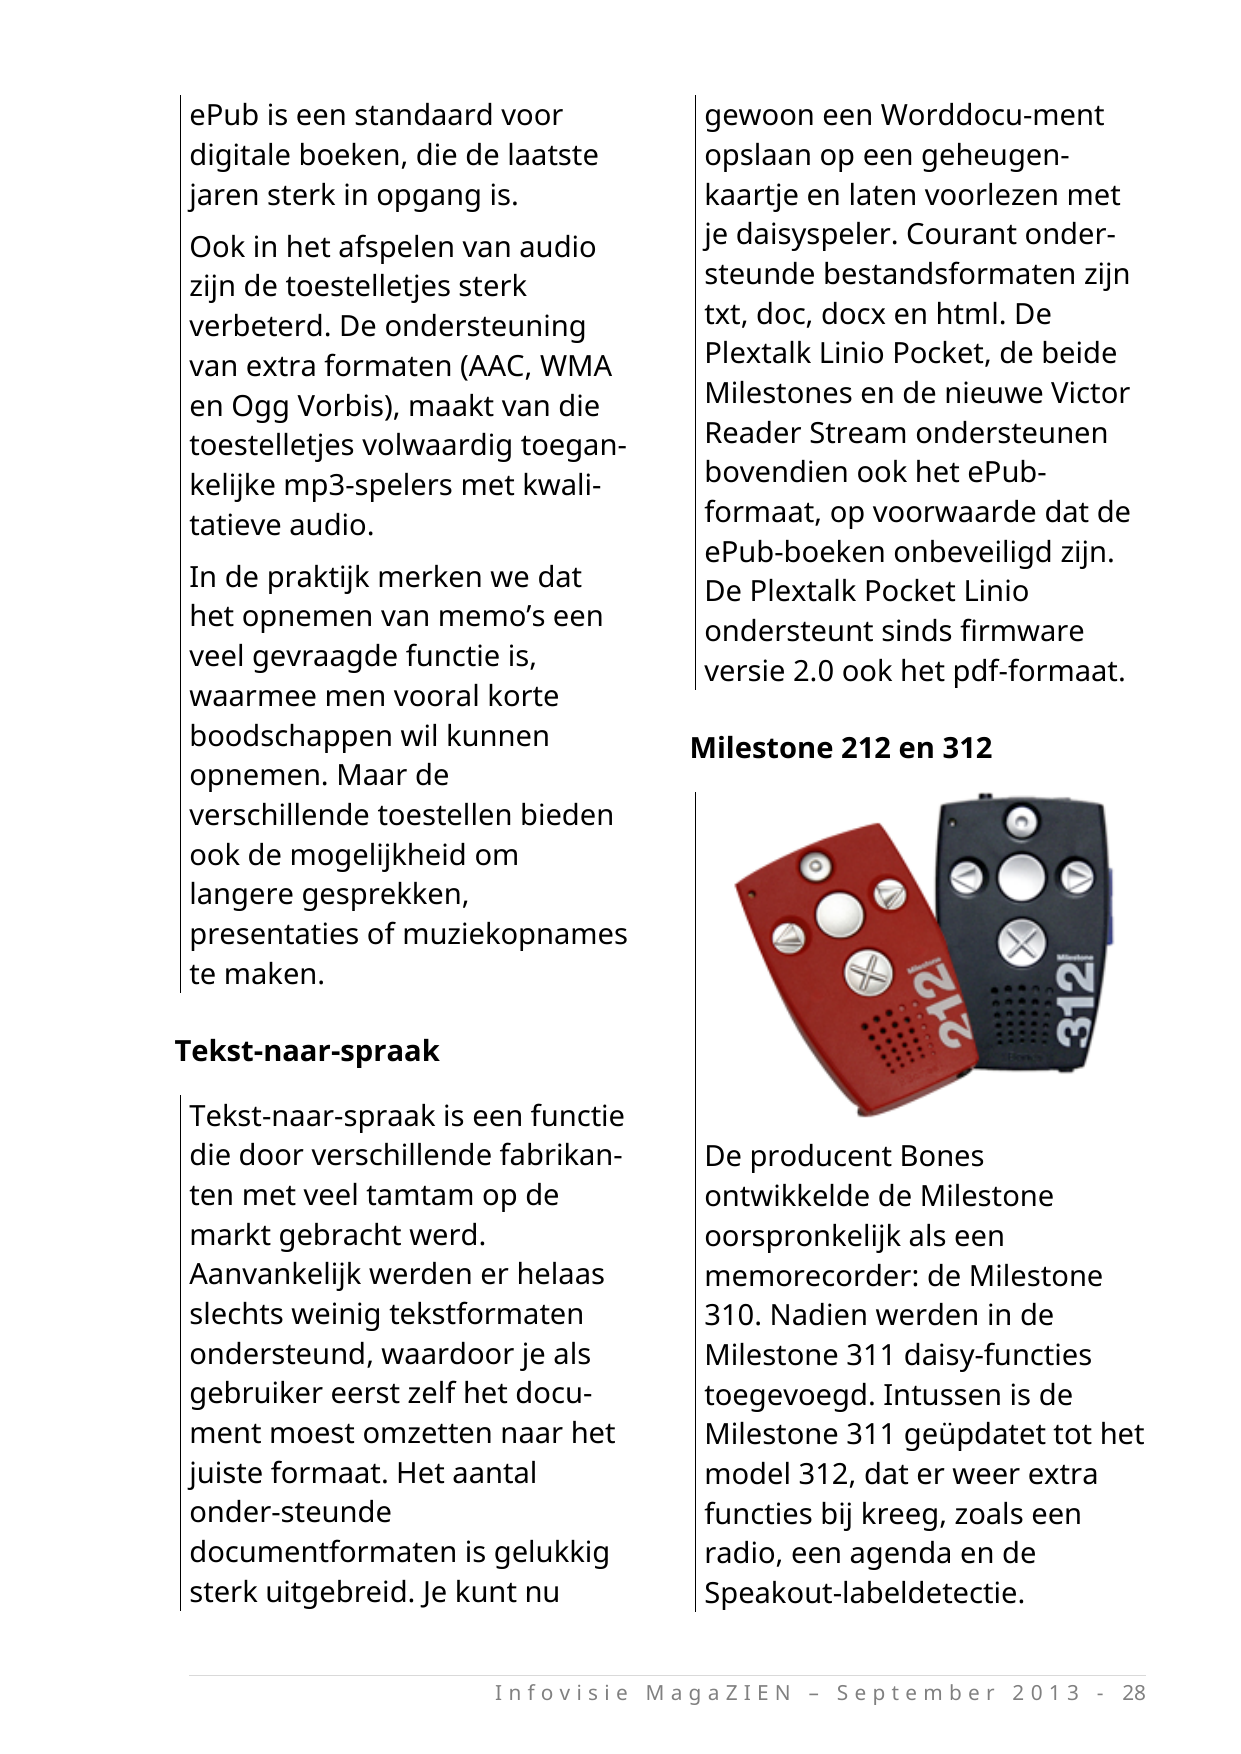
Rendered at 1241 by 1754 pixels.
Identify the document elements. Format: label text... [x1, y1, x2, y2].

text Tekst-naar-spraak is een functie die door verschillende fabrikan-ten met veel tamtam op de markt gebracht werd. Aanvankelijk werden er helaas slechts weinig tekstformaten ondersteund, waardoor je als gebruiker eerst zelf het docu-ment moest omzetten naar het juiste formaat. Het aantal onder-steunde documentformaten is gelukkig sterk uitgebreid. Je kunt nu gewoon een Worddocu-ment opslaan op een geheugen-kaartje en laten voorlezen met je daisyspeler. Courant onder-steunde bestandsformaten zijn txt, doc, docx en html. De Plextalk Linio Pocket, de beide Milestones en de nieuwe Victor Reader Stream ondersteunen bovendien ook het ePub-formaat, op voorwaarde dat de ePub-boeken onbeveiligd zijn. De Plextalk Pocket Linio ondersteunt sinds firmware versie 2.0 ook het pdf-formaat. [181, 1095, 630, 1611]
text Milestone 212 en 312 [689, 727, 1146, 767]
text In de praktijk merken we dat het opnemen van memo’s een veel gevraagde functie is, waarmee men vooral korte boodschappen wil kunnen opnemen. Maar de verschillende toestellen bieden ook de mogelijkheid om langere gesprekken, presentaties of muziekopnames te maken. [181, 556, 630, 993]
text Tekst-naar-spraak [174, 1030, 630, 1070]
text Ook in het afspelen van audio zijn de toestelletjes sterk verbeterd. De ondersteuning van extra formaten (AAC, WMA en Ogg Vorbis), maakt van die toestelletjes volwaardig toegan-kelijke mp3-spelers met kwali-tatieve audio. [181, 226, 630, 543]
picture [732, 792, 1118, 1124]
text Tekst-naar-spraak is een functie die door verschillende fabrikan-ten met veel tamtam op de markt gebracht werd. Aanvankelijk werden er helaas slechts weinig tekstformaten ondersteund, waardoor je als gebruiker eerst zelf het docu-ment moest omzetten naar het juiste formaat. Het aantal onder-steunde documentformaten is gelukkig sterk uitgebreid. Je kunt nu gewoon een Worddocu-ment opslaan op een geheugen-kaartje en laten voorlezen met je daisyspeler. Courant onder-steunde bestandsformaten zijn txt, doc, docx en html. De Plextalk Linio Pocket, de beide Milestones en de nieuwe Victor Reader Stream ondersteunen bovendien ook het ePub-formaat, op voorwaarde dat de ePub-boeken onbeveiligd zijn. De Plextalk Pocket Linio ondersteunt sinds firmware versie 2.0 ook het pdf-formaat. [704, 94, 1146, 690]
